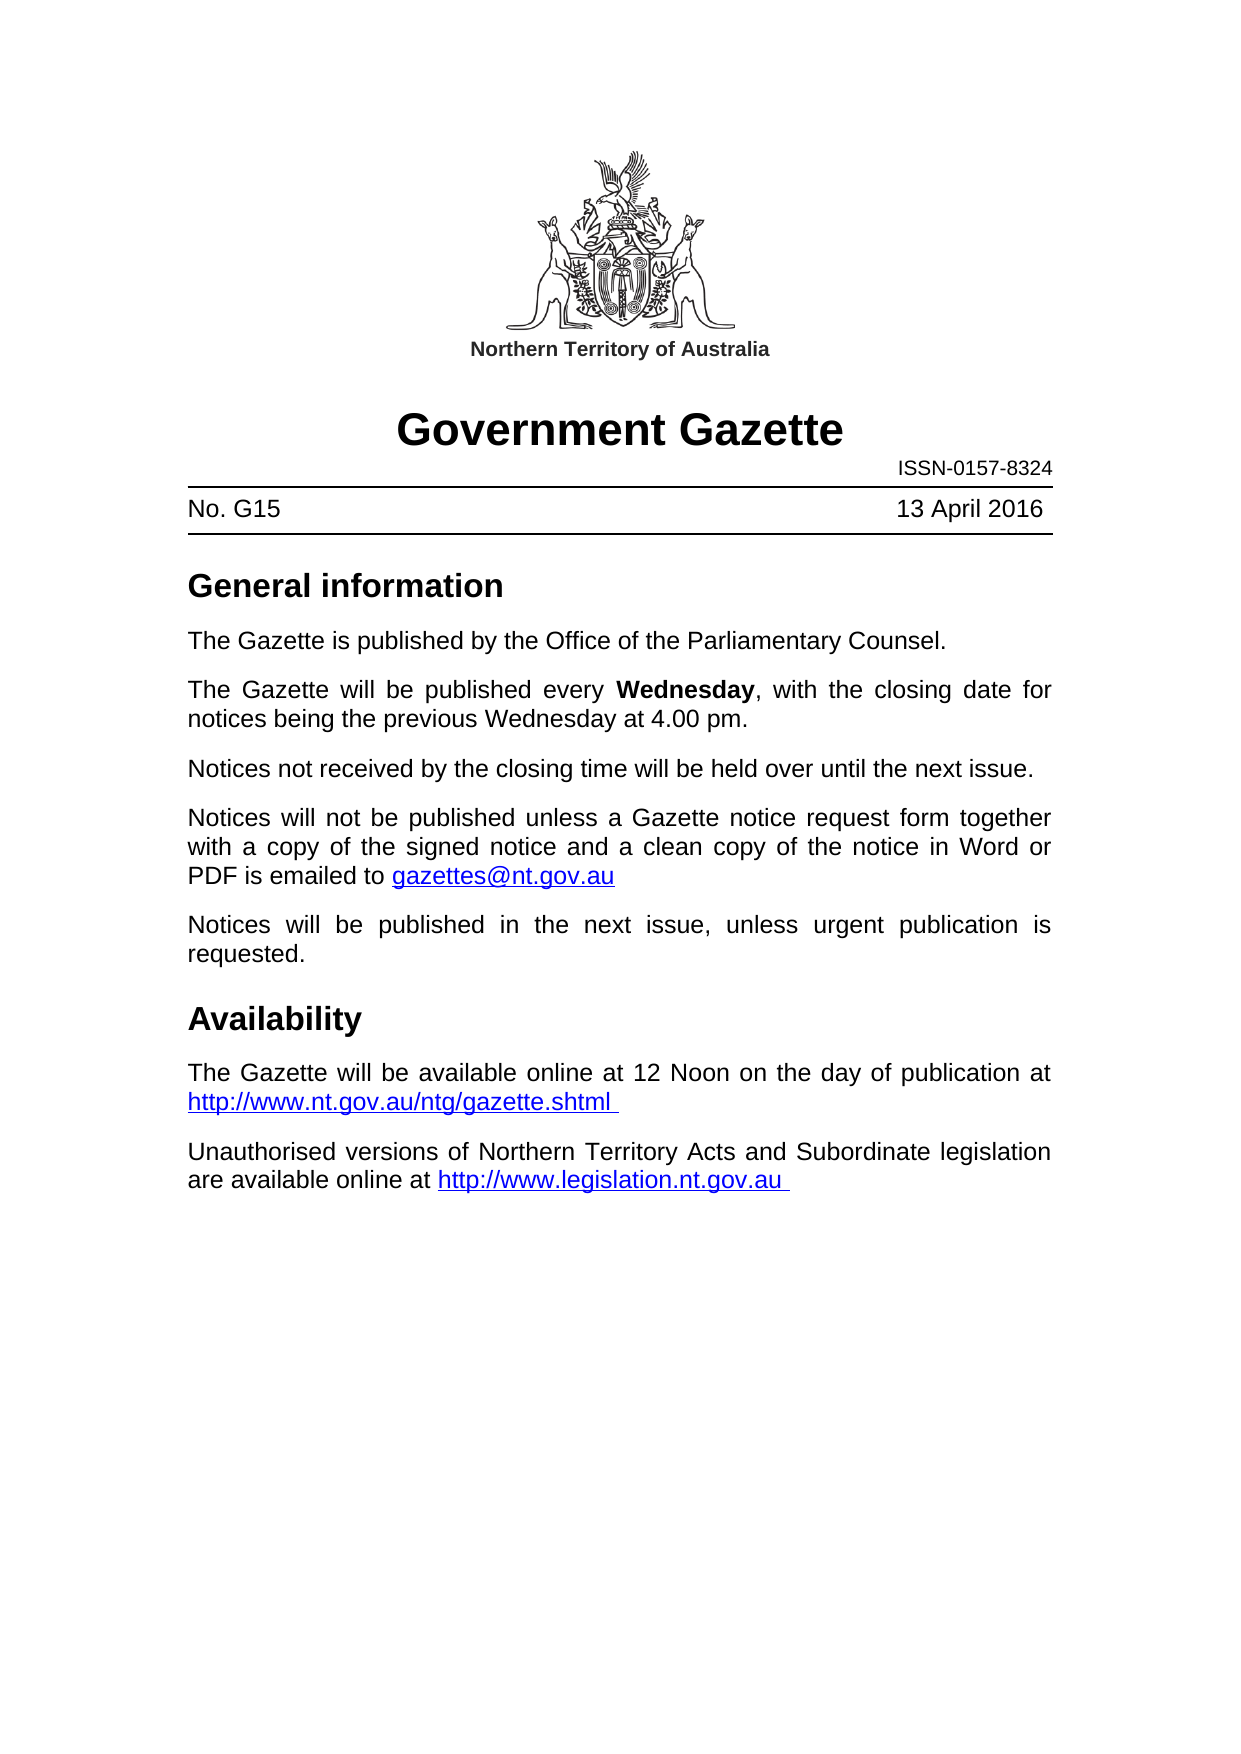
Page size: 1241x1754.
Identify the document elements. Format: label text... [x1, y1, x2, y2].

text Notices not received by the closing time will be held over until the next issue. [187, 753, 1053, 782]
text Notices will not be published unless a Gazette notice request form together with a copy of the signed notice and a clean copy of the notice in Word or PDF is emailed to gazettes@nt.gov.au [187, 803, 1053, 889]
subtitle Availability [187, 999, 1053, 1037]
picture [505, 150, 735, 331]
title Government Gazette [187, 403, 1053, 455]
text Northern Territory of Australia [187, 337, 1053, 361]
text The Gazette will be published every Wednesday, with the closing date for notices being the previous Wednesday at 4.00 pm. [187, 675, 1053, 733]
text The Gazette will be available online at 12 Noon on the day of publication at http://www.nt.gov.au/ntg/gazette.shtml [187, 1058, 1053, 1116]
subtitle General information [187, 566, 1053, 605]
text ISSN-0157-8324 [187, 455, 1053, 479]
text Unauthorised versions of Northern Territory Acts and Subordinate legislation are available online at http://www.legislation.nt.gov.au [187, 1137, 1053, 1194]
text The Gazette is published by the Office of the Parliamentary Counsel. [187, 626, 1053, 654]
text Notices will be published in the next issue, unless urgent publication is requested. [187, 910, 1053, 968]
text No. G15 13 April 2016 [187, 487, 1053, 535]
